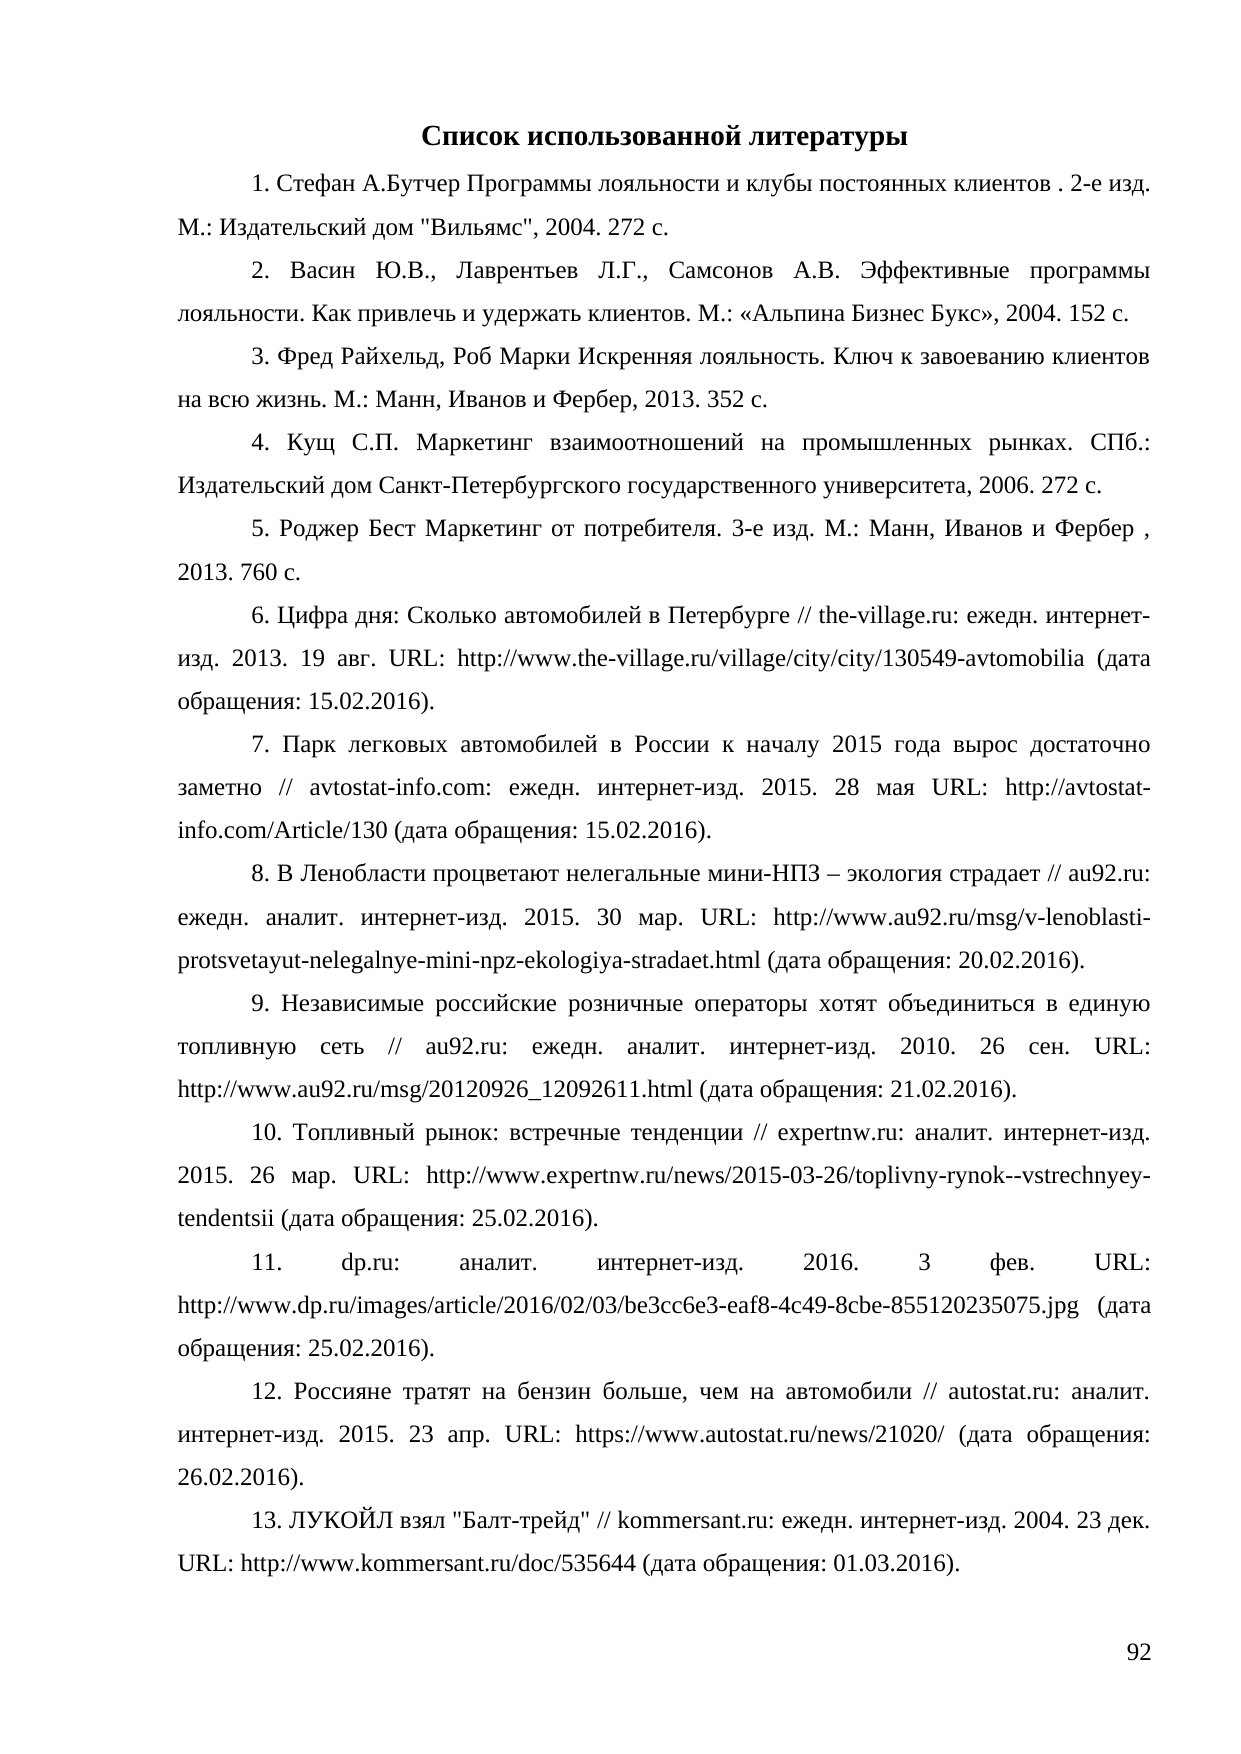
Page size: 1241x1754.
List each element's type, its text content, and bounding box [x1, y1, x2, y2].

text 12. Россияне тратят на бензин больше, чем на автомобили // autostat.ru: аналит. интернет-изд. 2015. 23 апр. URL: https://www.autostat.ru/news/21020/ (дата обращения: 26.02.2016). [177, 1376, 1152, 1491]
text 3. Фред Райхельд, Роб Марки Искренняя лояльность. Ключ к завоеванию клиентов на всю жизнь. М.: Манн, Иванов и Фербер, 2013. 352 с. [177, 341, 1152, 413]
text 2. Васин Ю.В., Лаврентьев Л.Г., Самсонов А.В. Эффективные программы лояльности. Как привлечь и удержать клиентов. М.: «Альпина Бизнес Букс», 2004. 152 с. [177, 255, 1152, 327]
text 11. dp.ru: аналит. интернет-изд. 2016. 3 фев. URL: http://www.dp.ru/images/article/2016/02/03/be3cc6e3-eaf8-4c49-8cbe-855120235075.jpg (дата обращения: 25.02.2016). [177, 1247, 1152, 1362]
text 13. ЛУКОЙЛ взял "Балт-трейд" // kommersant.ru: ежедн. интернет-изд. 2004. 23 дек. URL: http://www.kommersant.ru/doc/535644 (дата обращения: 01.03.2016). [177, 1505, 1152, 1577]
text 5. Роджер Бест Маркетинг от потребителя. 3-е изд. М.: Манн, Иванов и Фербер , 2013. 760 с. [177, 513, 1152, 585]
text 9. Независимые российские розничные операторы хотят объединиться в единую топливную сеть // au92.ru: ежедн. аналит. интернет-изд. 2010. 26 сен. URL: http://www.au92.ru/msg/20120926_12092611.html (дата обращения: 21.02.2016). [177, 988, 1152, 1103]
text 4. Кущ С.П. Маркетинг взаимоотношений на промышленных рынках. СПб.: Издательский дом Санкт-Петербургского государственного университета, 2006. 272 с. [177, 427, 1152, 499]
text 10. Топливный рынок: встречные тенденции // expertnw.ru: аналит. интернет-изд. 2015. 26 мар. URL: http://www.expertnw.ru/news/2015-03-26/toplivny-rynok--vstrechnyey-tendentsii (дата обращения: 25.02.2016). [177, 1117, 1152, 1232]
text 6. Цифра дня: Сколько автомобилей в Петербурге // the-village.ru: ежедн. интернет-изд. 2013. 19 авг. URL: http://www.the-village.ru/village/city/city/130549-avtomobilia (дата обращения: 15.02.2016). [177, 600, 1152, 715]
text 7. Парк легковых автомобилей в России к началу 2015 года вырос достаточно заметно // avtostat-info.com: ежедн. интернет-изд. 2015. 28 мая URL: http://avtostat-info.com/Article/130 (дата обращения: 15.02.2016). [177, 729, 1152, 844]
text 8. В Ленобласти процветают нелегальные мини-НПЗ – экология страдает // au92.ru: ежедн. аналит. интернет-изд. 2015. 30 мар. URL: http://www.au92.ru/msg/v-lenoblasti-protsvetayut-nelegalnye-mini-npz-ekologiya-stradaet.html (дата обращения: 20.02.2016). [177, 858, 1152, 973]
text 1. Стефан А.Бутчер Программы лояльности и клубы постоянных клиентов . 2-е изд. М.: Издательский дом "Вильямс", 2004. 272 c. [177, 168, 1152, 240]
subtitle Список использованной литературы [177, 118, 1152, 152]
